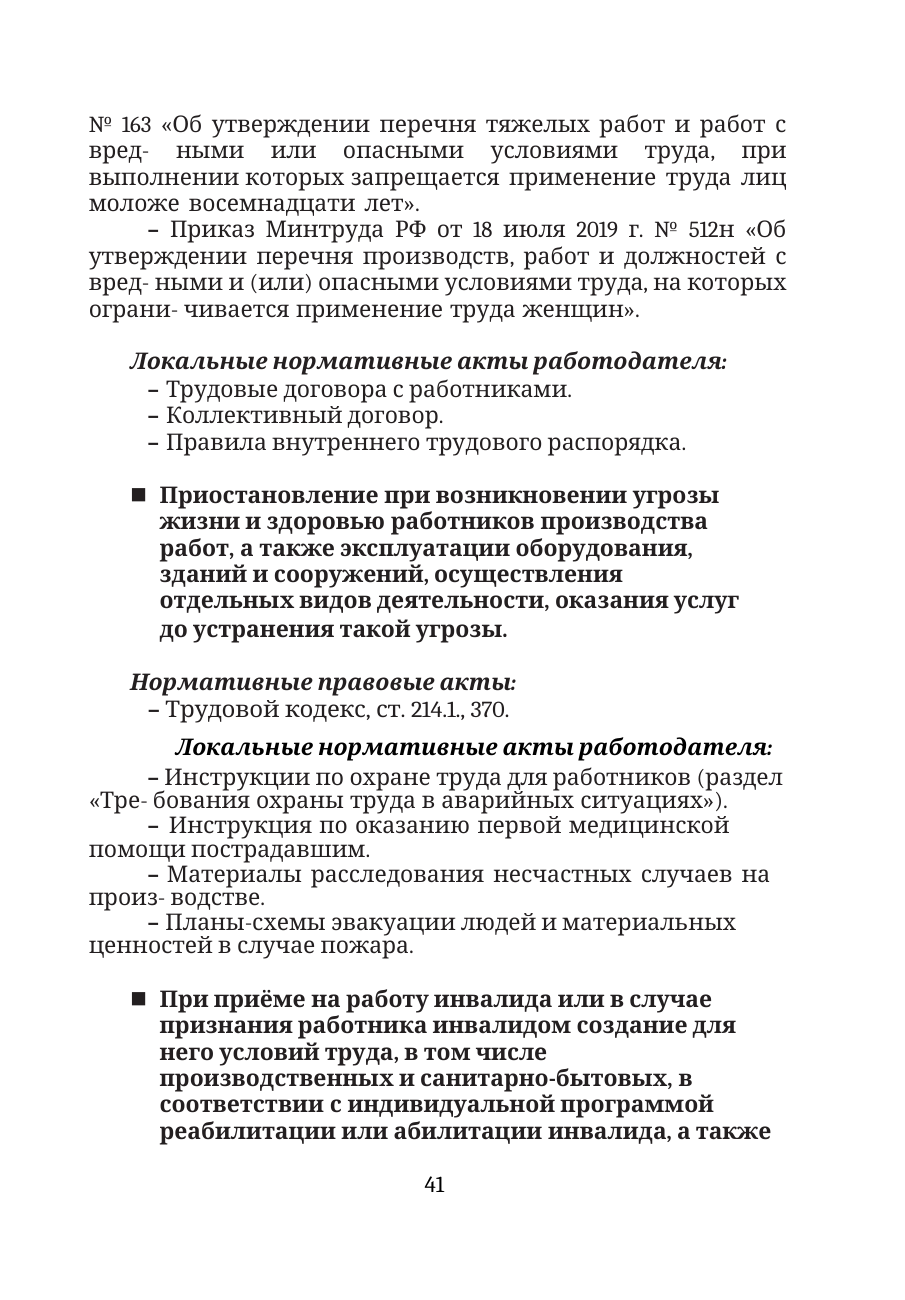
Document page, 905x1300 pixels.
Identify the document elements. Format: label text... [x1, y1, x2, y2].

text № 163 «Об утверждении перечня тяжелых работ и работ с вред- ными или опасными условиями труда, при выполнении которых запрещается применение труда лиц моложе восемнадцати лет». [88, 112, 787, 217]
text Локальные нормативные акты работодателя: [70, 349, 786, 375]
list Приказ Минтруда РФ от 18 июля 2019 г. № 512н «Об утверждении перечня производств, работ и должностей с вред- ными и (или) опасными условиями труда, на которых ограни- чивается применение труда женщин». [88, 217, 787, 323]
list Планы-схемы эвакуации людей и материальных ценностей в случае пожара. [88, 911, 786, 960]
subtitle Приостановление при возникновении угрозы жизни и здоровью работников производства работ, а также эксплуатации оборудования, зданий и сооружений, осуществления отдельных видов деятельности, оказания услуг до устранения такой угрозы. [130, 483, 752, 643]
text – Трудовой кодекс, ст. 214.1., 370. [148, 697, 827, 723]
list Трудовые договора с работниками. [147, 376, 827, 403]
list Инструкции по охране труда для работников (раздел «Тре- бования охраны труда в аварийных ситуациях»). [88, 766, 786, 814]
list Материалы расследования несчастных случаев на произ- водстве. [88, 863, 786, 911]
subtitle Нормативные правовые акты: [130, 669, 752, 696]
list Правила внутреннего трудового распорядка. [147, 429, 827, 456]
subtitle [130, 987, 778, 1145]
list Коллективный договор. [147, 403, 827, 429]
list Инструкция по оказанию первой медицинской помощи пострадавшим. [88, 814, 786, 863]
text Локальные нормативные акты работодателя: [176, 735, 827, 761]
